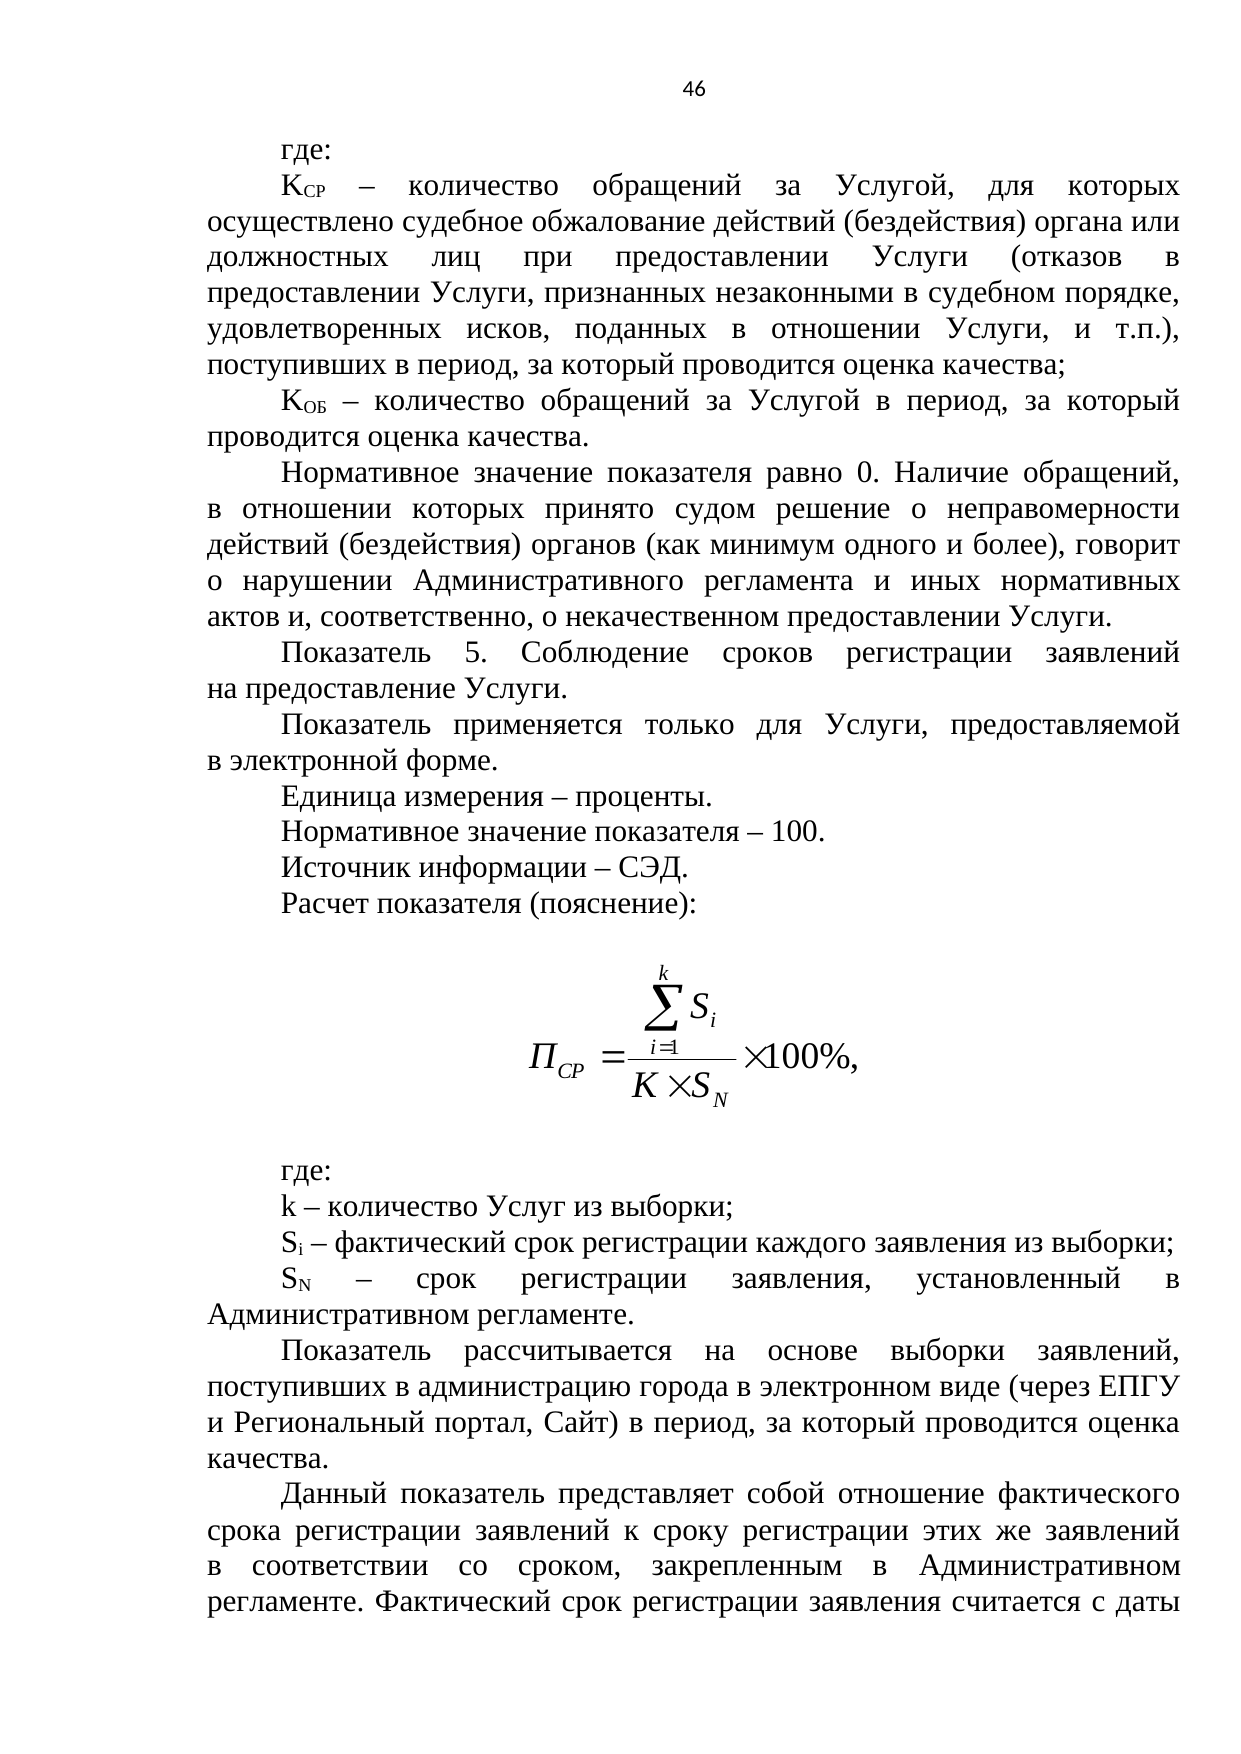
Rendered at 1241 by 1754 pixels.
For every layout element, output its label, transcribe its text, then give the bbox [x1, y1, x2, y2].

text k – количество Услуг из выборки; [207, 1187, 1181, 1223]
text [207, 1475, 1181, 1618]
text Показатель 5. Соблюдение сроков регистрации заявлений на предоставление Услуги. [207, 633, 1181, 705]
text KОБ – количество обращений за Услугой в период, за который проводится оценка качества. [207, 381, 1181, 453]
text где: [207, 130, 1181, 166]
text Показатель рассчитывается на основе выборки заявлений, поступивших в администрацию города в электронном виде (через ЕПГУ и Региональный портал, Сайт) в период, за который проводится оценка качества. [207, 1331, 1181, 1475]
text Показатель применяется только для Услуги, предоставляемой в электронной форме. [207, 705, 1181, 777]
text Нормативное значение показателя – 100. [207, 813, 1181, 849]
text Нормативное значение показателя равно 0. Наличие обращений, в отношении которых принято судом решение о неправомерности действий (бездействия) органов (как минимум одного и более), говорит о нарушении Административного регламента и иных нормативных актов и, соответственно, о некачественном предоставлении Услуги. [207, 453, 1181, 633]
text где: [207, 1151, 1181, 1187]
text Si – фактический срок регистрации каждого заявления из выборки; [207, 1223, 1181, 1259]
text Источник информации – СЭД. [207, 849, 1181, 884]
text KСР – количество обращений за Услугой, для которых осуществлено судебное обжалование действий (бездействия) органа или должностных лиц при предоставлении Услуги (отказов в предоставлении Услуги, признанных незаконными в судебном порядке, удовлетворенных исков, поданных в отношении Услуги, и т.п.), поступивших в период, за который проводится оценка качества; [207, 166, 1181, 381]
text Расчет показателя (пояснение): [207, 884, 1181, 921]
text SN – срок регистрации заявления, установленный в Административном регламенте. [207, 1259, 1181, 1331]
text Единица измерения – проценты. [207, 777, 1181, 813]
